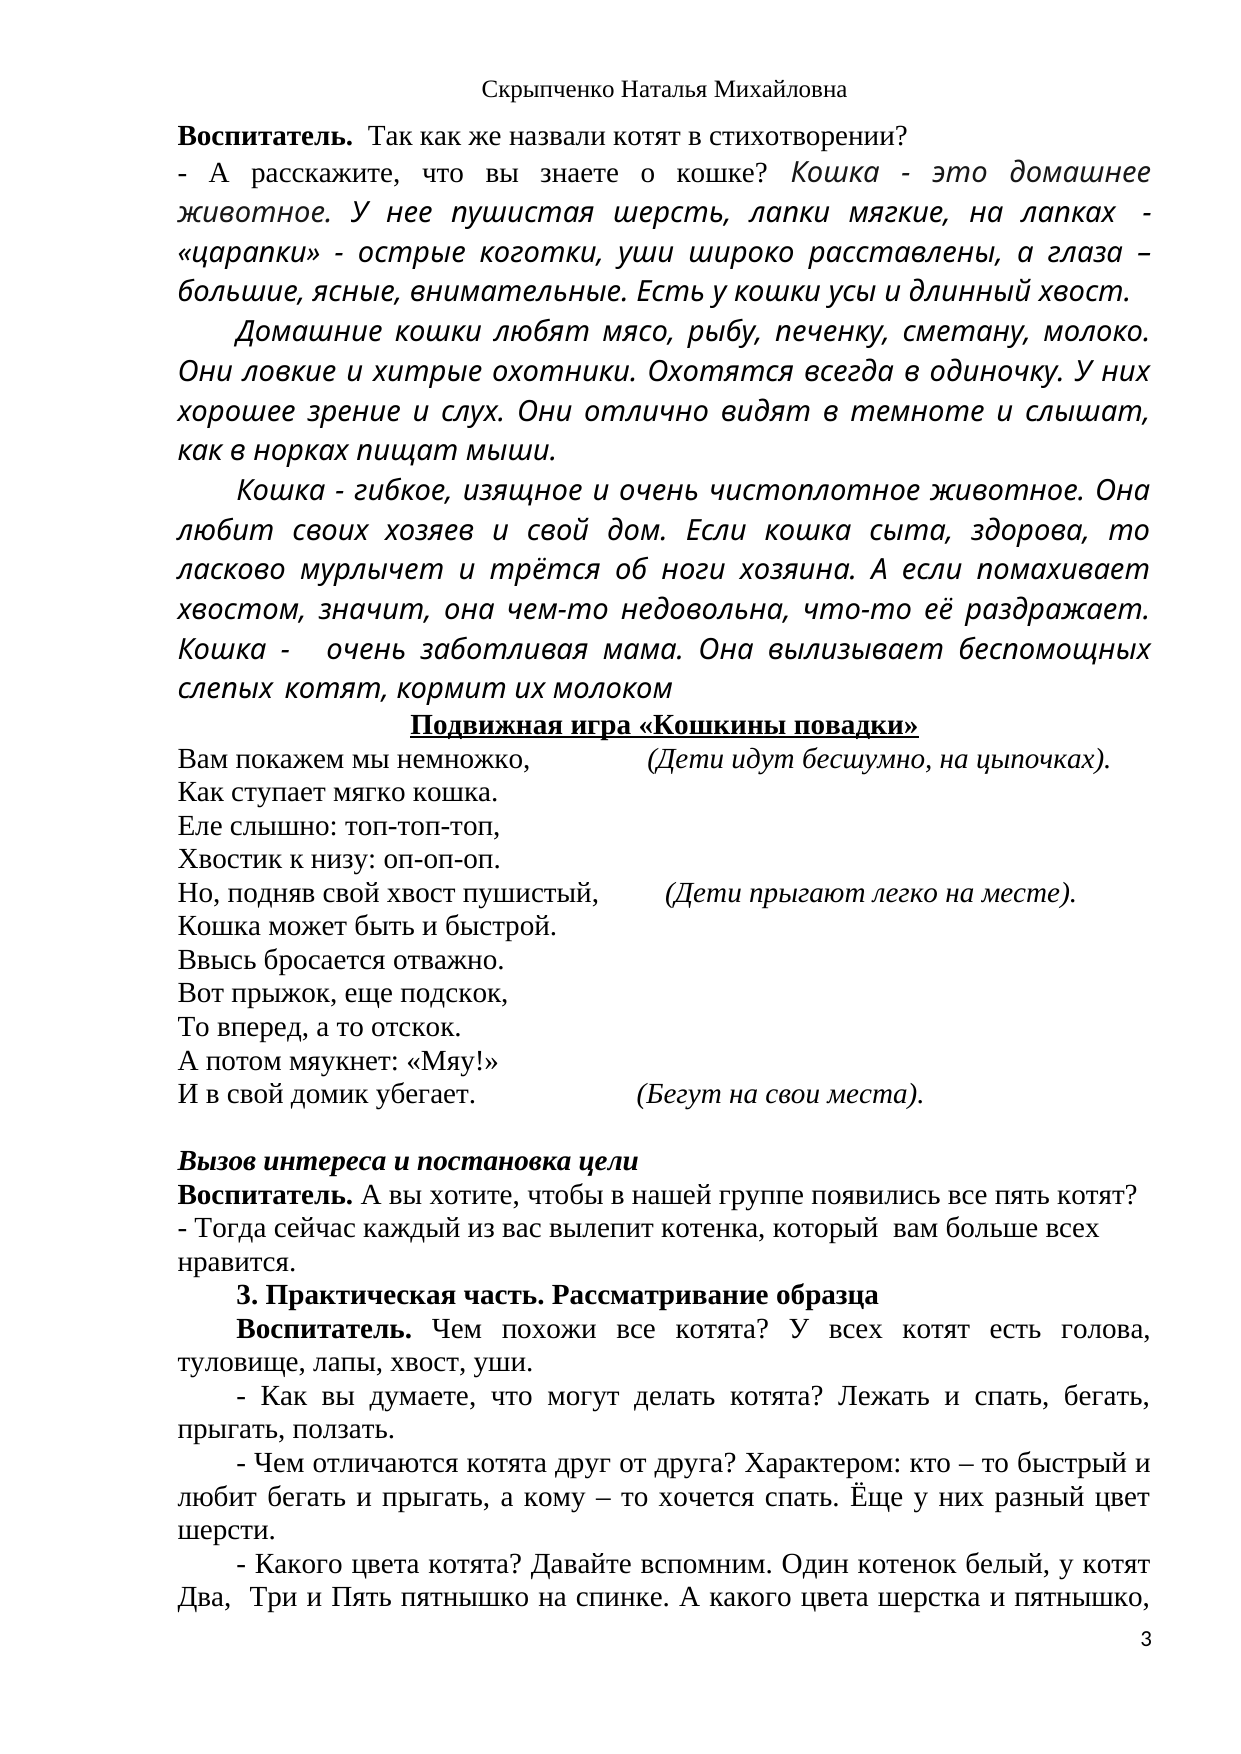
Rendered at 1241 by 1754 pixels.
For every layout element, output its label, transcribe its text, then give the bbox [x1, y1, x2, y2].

text - А расскажите, что вы знаете о кошке? Кошка - это домашнее животное. У нее пушистая шерсть, лапки мягкие, на лапках - «царапки» - острые коготки, уши широко расставлены, а глаза – большие, ясные, внимательные. Есть у кошки усы и длинный хвост. [177, 152, 1152, 310]
text Хвостик к низу: оп-оп-оп. [177, 841, 1152, 875]
text Кошка может быть и быстрой. [177, 908, 1152, 942]
text Вот прыжок, еще подскок, [177, 976, 1152, 1009]
text - Чем отличаются котята друг от друга? Характером: кто – то быстрый и любит бегать и прыгать, а кому – то хочется спать. Ёще у них разный цвет шерсти. [177, 1445, 1152, 1546]
text Подвижная игра «Кошкины повадки» [177, 707, 1152, 741]
text Воспитатель. Чем похожи все котята? У всех котят есть голова, туловище, лапы, хвост, уши. [177, 1311, 1152, 1378]
text Воспитатель. Так как же назвали котят в стихотворении? [177, 118, 1152, 152]
text Вызов интереса и постановка цели [177, 1143, 1152, 1177]
text А потом мяукнет: «Мяу!» [177, 1043, 1152, 1076]
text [177, 1546, 1152, 1613]
text Еле слышно: топ-топ-топ, [177, 808, 1152, 841]
text Ввысь бросается отважно. [177, 942, 1152, 976]
text 3. Практическая часть. Рассматривание образца [177, 1277, 1152, 1311]
text Воспитатель. А вы хотите, чтобы в нашей группе появились все пять котят? - Тогда сейчас каждый из вас вылепит котенка, который вам больше всех нравится. [177, 1177, 1152, 1277]
text И в свой домик убегает. (Бегут на свои места). [177, 1076, 1152, 1110]
text То вперед, а то отскок. [177, 1009, 1152, 1043]
text Но, подняв свой хвост пушистый, (Дети прыгают легко на месте). [177, 875, 1152, 908]
text - Как вы думаете, что могут делать котята? Лежать и спать, бегать, прыгать, ползать. [177, 1378, 1152, 1445]
text Как ступает мягко кошка. [177, 774, 1152, 808]
text Вам покажем мы немножко, (Дети идут бесшумно, на цыпочках). [177, 741, 1152, 774]
text Домашние кошки любят мясо, рыбу, печенку, сметану, молоко. Они ловкие и хитрые охотники. Охотятся всегда в одиночку. У них хорошее зрение и слух. Они отлично видят в темноте и слышат, как в норках пищат мыши. [177, 310, 1152, 469]
text Кошка - гибкое, изящное и очень чистоплотное животное. Она любит своих хозяев и свой дом. Если кошка сыта, здорова, то ласково мурлычет и трётся об ноги хозяина. А если помахивает хвостом, значит, она чем-то недовольна, что-то её раздражает. Кошка - очень заботливая мама. Она вылизывает беспомощных слепых котят, кормит их молоком [177, 469, 1152, 707]
